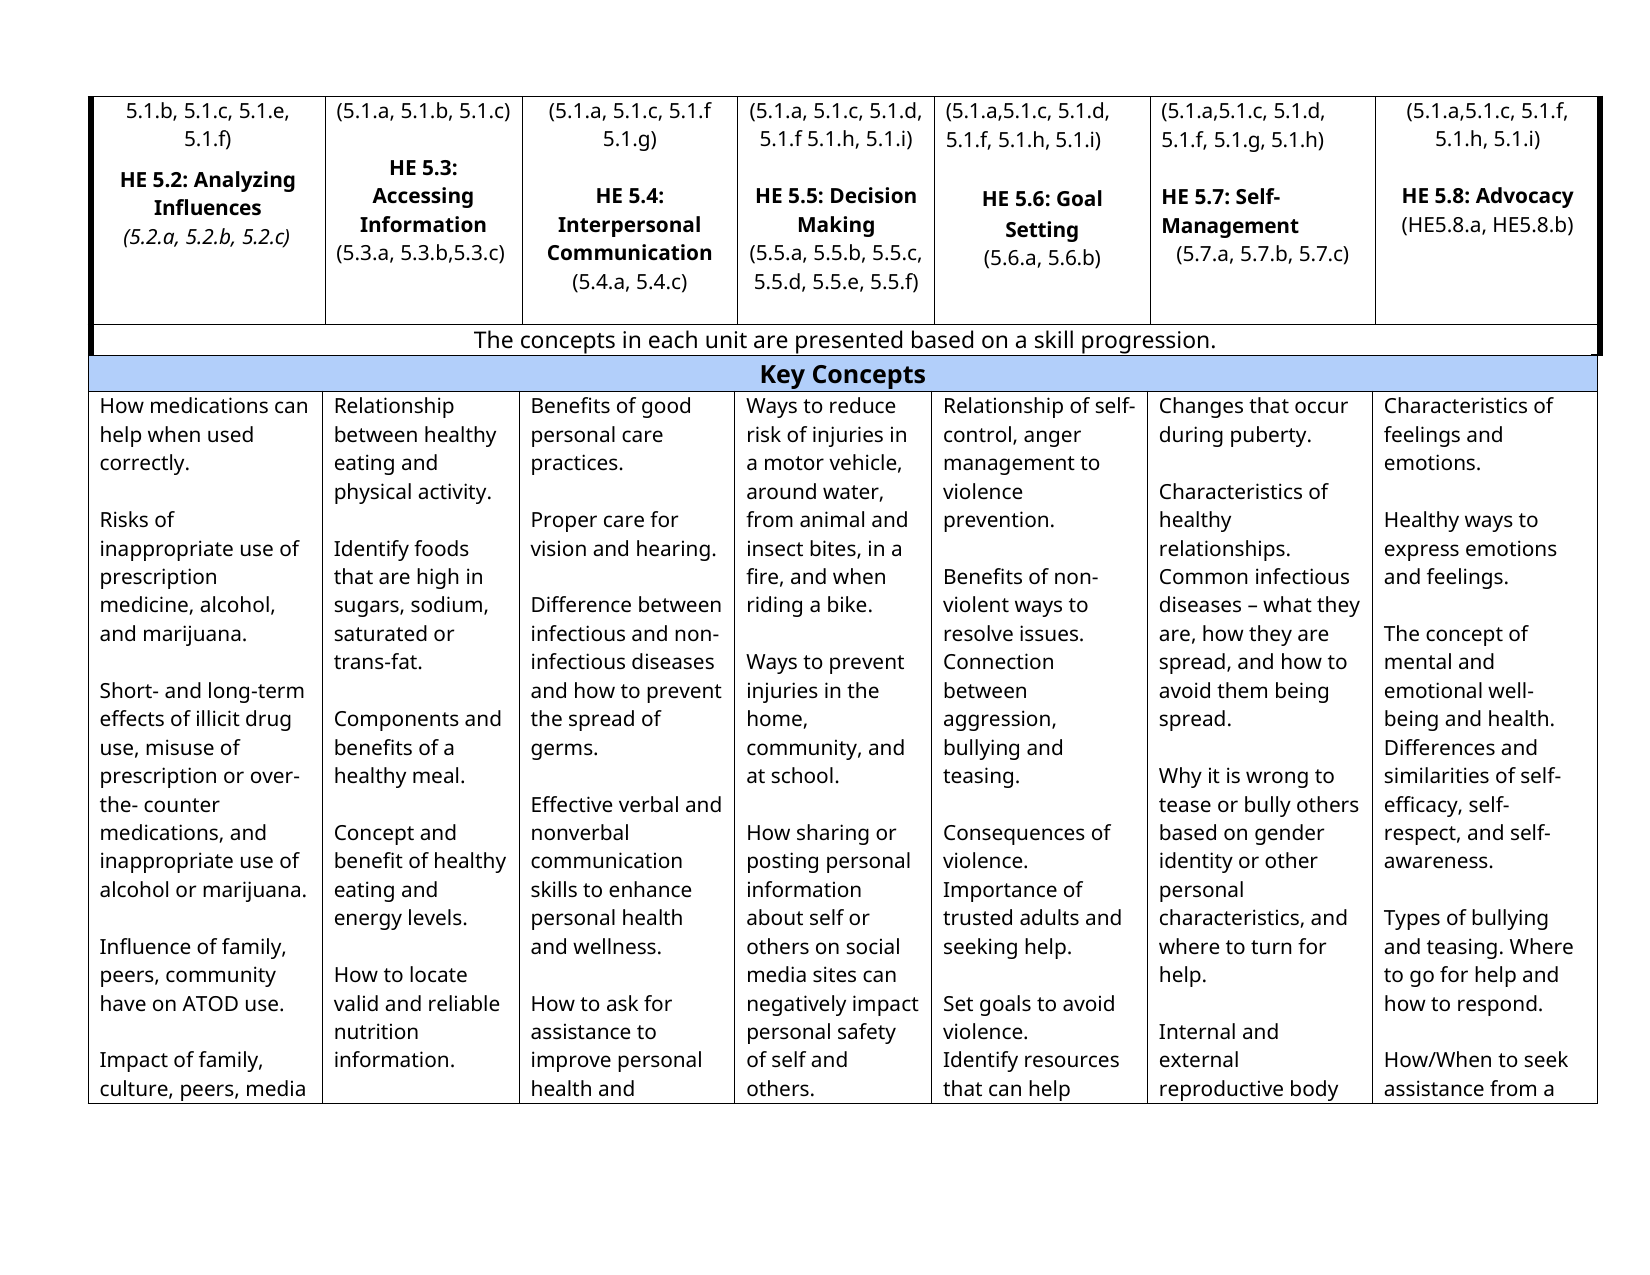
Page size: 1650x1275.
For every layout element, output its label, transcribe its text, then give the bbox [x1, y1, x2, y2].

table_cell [735, 392, 931, 1102]
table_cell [1148, 392, 1372, 1102]
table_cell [932, 392, 1147, 1102]
table_cell Key Concepts [89, 356, 1597, 391]
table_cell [1376, 97, 1597, 324]
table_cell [935, 97, 1150, 324]
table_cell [94, 97, 325, 324]
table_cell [1373, 392, 1597, 1102]
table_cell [326, 97, 522, 324]
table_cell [1151, 97, 1375, 324]
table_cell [89, 392, 322, 1102]
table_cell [738, 97, 934, 324]
table_cell The concepts in each unit are presented based on a skill progression. [94, 325, 1597, 355]
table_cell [520, 392, 734, 1102]
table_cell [523, 97, 737, 324]
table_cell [323, 392, 519, 1102]
